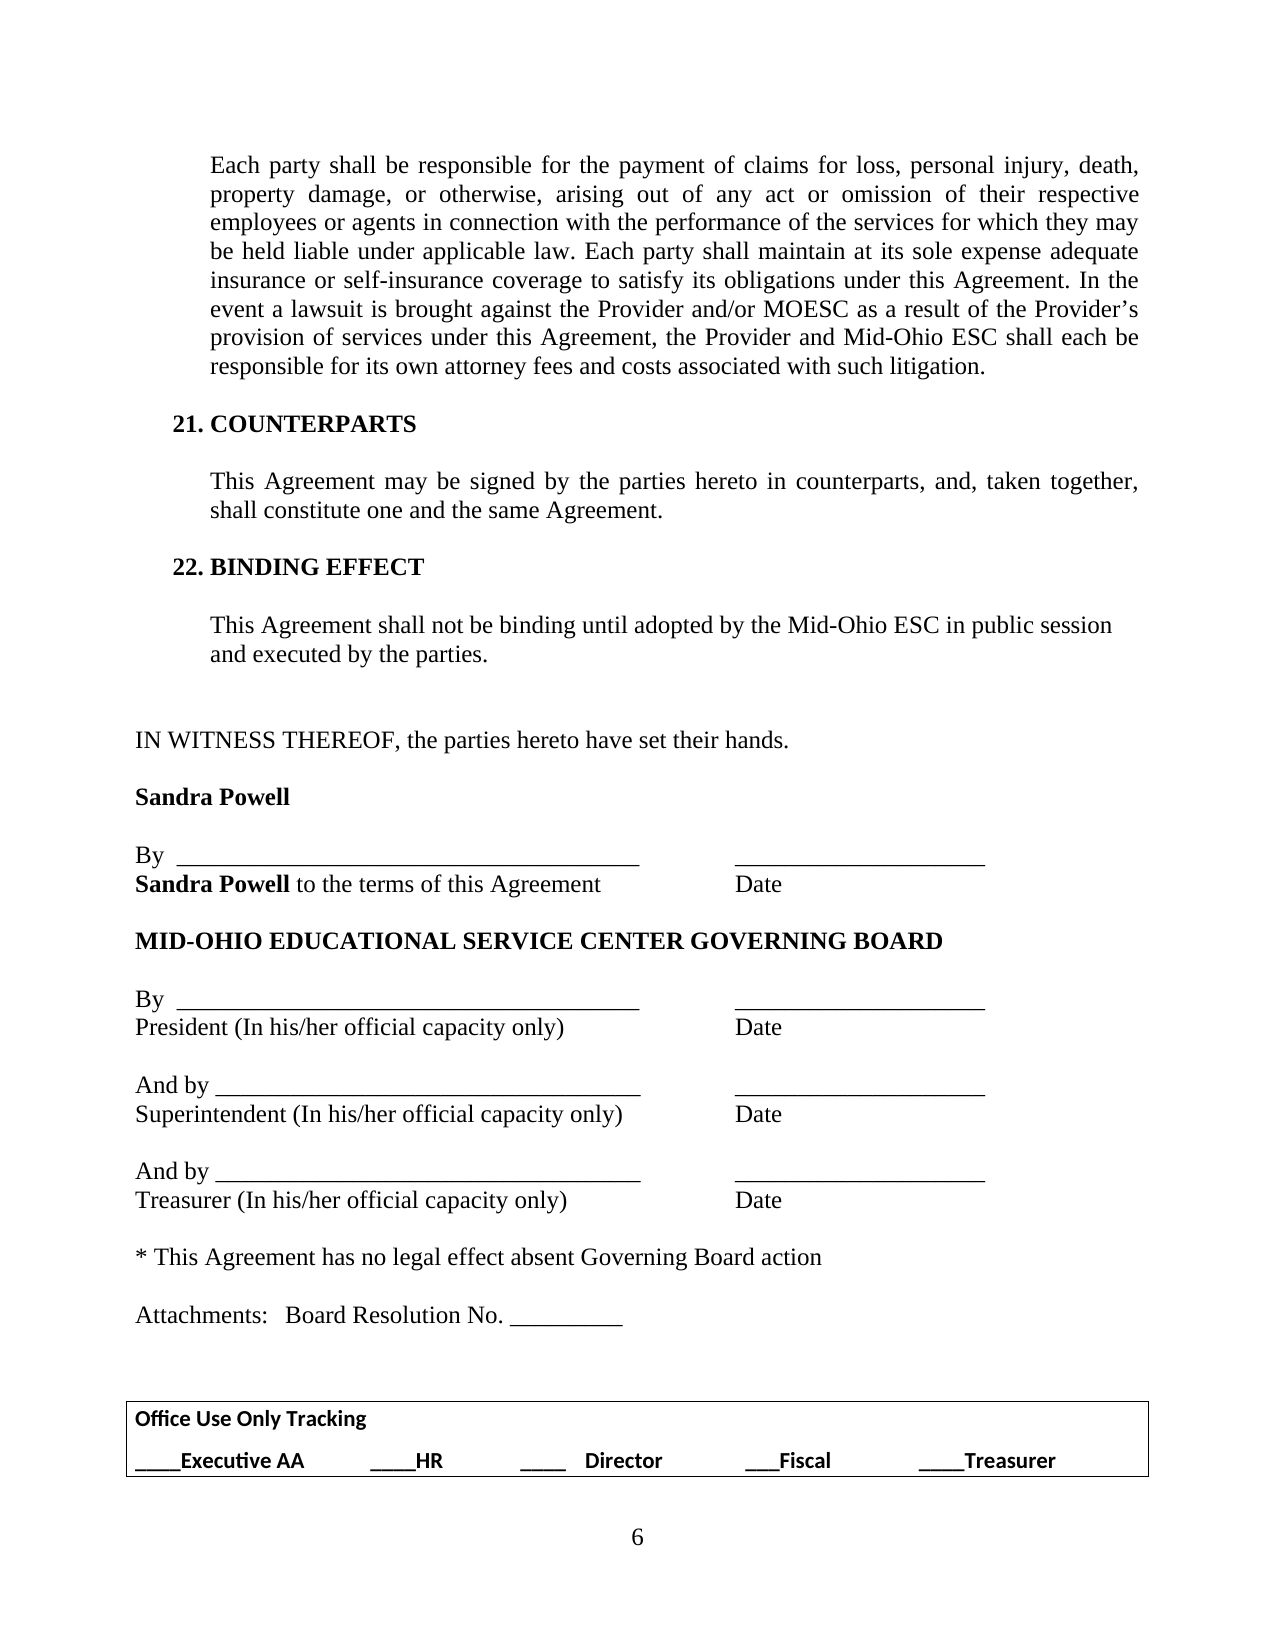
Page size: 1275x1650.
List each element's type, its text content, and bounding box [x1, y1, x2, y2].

text Sandra Powell [135, 782, 1140, 811]
text And by __________________________________ ____________________ [135, 1070, 1140, 1099]
text This Agreement shall not be binding until adopted by the Mid-Ohio ESC in public session and executed by the parties. [210, 610, 1140, 667]
text By _____________________________________ ____________________ Sandra Powell to the terms of this Agreement Date [135, 840, 1140, 897]
text Treasurer (In his/her official capacity only) Date [135, 1185, 1140, 1214]
list BINDING EFFECT [172, 552, 1140, 581]
text This Agreement may be signed by the parties hereto in counterparts, and, taken together, shall constitute one and the same Agreement. [210, 466, 1140, 524]
text ____Executive AA ____HR ____ Director ___Fiscal ____Treasurer [127, 1443, 1148, 1476]
text IN WITNESS THEREOF, the parties hereto have set their hands. [135, 725, 1140, 754]
text By _____________________________________ ____________________ President (In his/her official capacity only) Date [135, 984, 1140, 1041]
text * This Agreement has no legal effect absent Governing Board action [135, 1242, 1140, 1271]
text MID-OHIO EDUCATIONAL SERVICE CENTER GOVERNING BOARD [135, 926, 1140, 955]
text Superintendent (In his/her official capacity only) Date [135, 1099, 1140, 1127]
text Attachments: Board Resolution No. _________ [135, 1300, 1140, 1329]
text And by __________________________________ ____________________ [135, 1156, 1140, 1185]
list COUNTERPARTS [172, 409, 1140, 437]
text Each party shall be responsible for the payment of claims for loss, personal injury, death, property damage, or otherwise, arising out of any act or omission of their respective employees or agents in connection with the performance of the services for which they may be held liable under applicable law. Each party shall maintain at its sole expense adequate insurance or self-insurance coverage to satisfy its obligations under this Agreement. In the event a lawsuit is brought against the Provider and/or MOESC as a result of the Provider’s provision of services under this Agreement, the Provider and Mid-Ohio ESC shall each be responsible for its own attorney fees and costs associated with such litigation. [210, 150, 1140, 380]
text Office Use Only Tracking [127, 1402, 1148, 1432]
